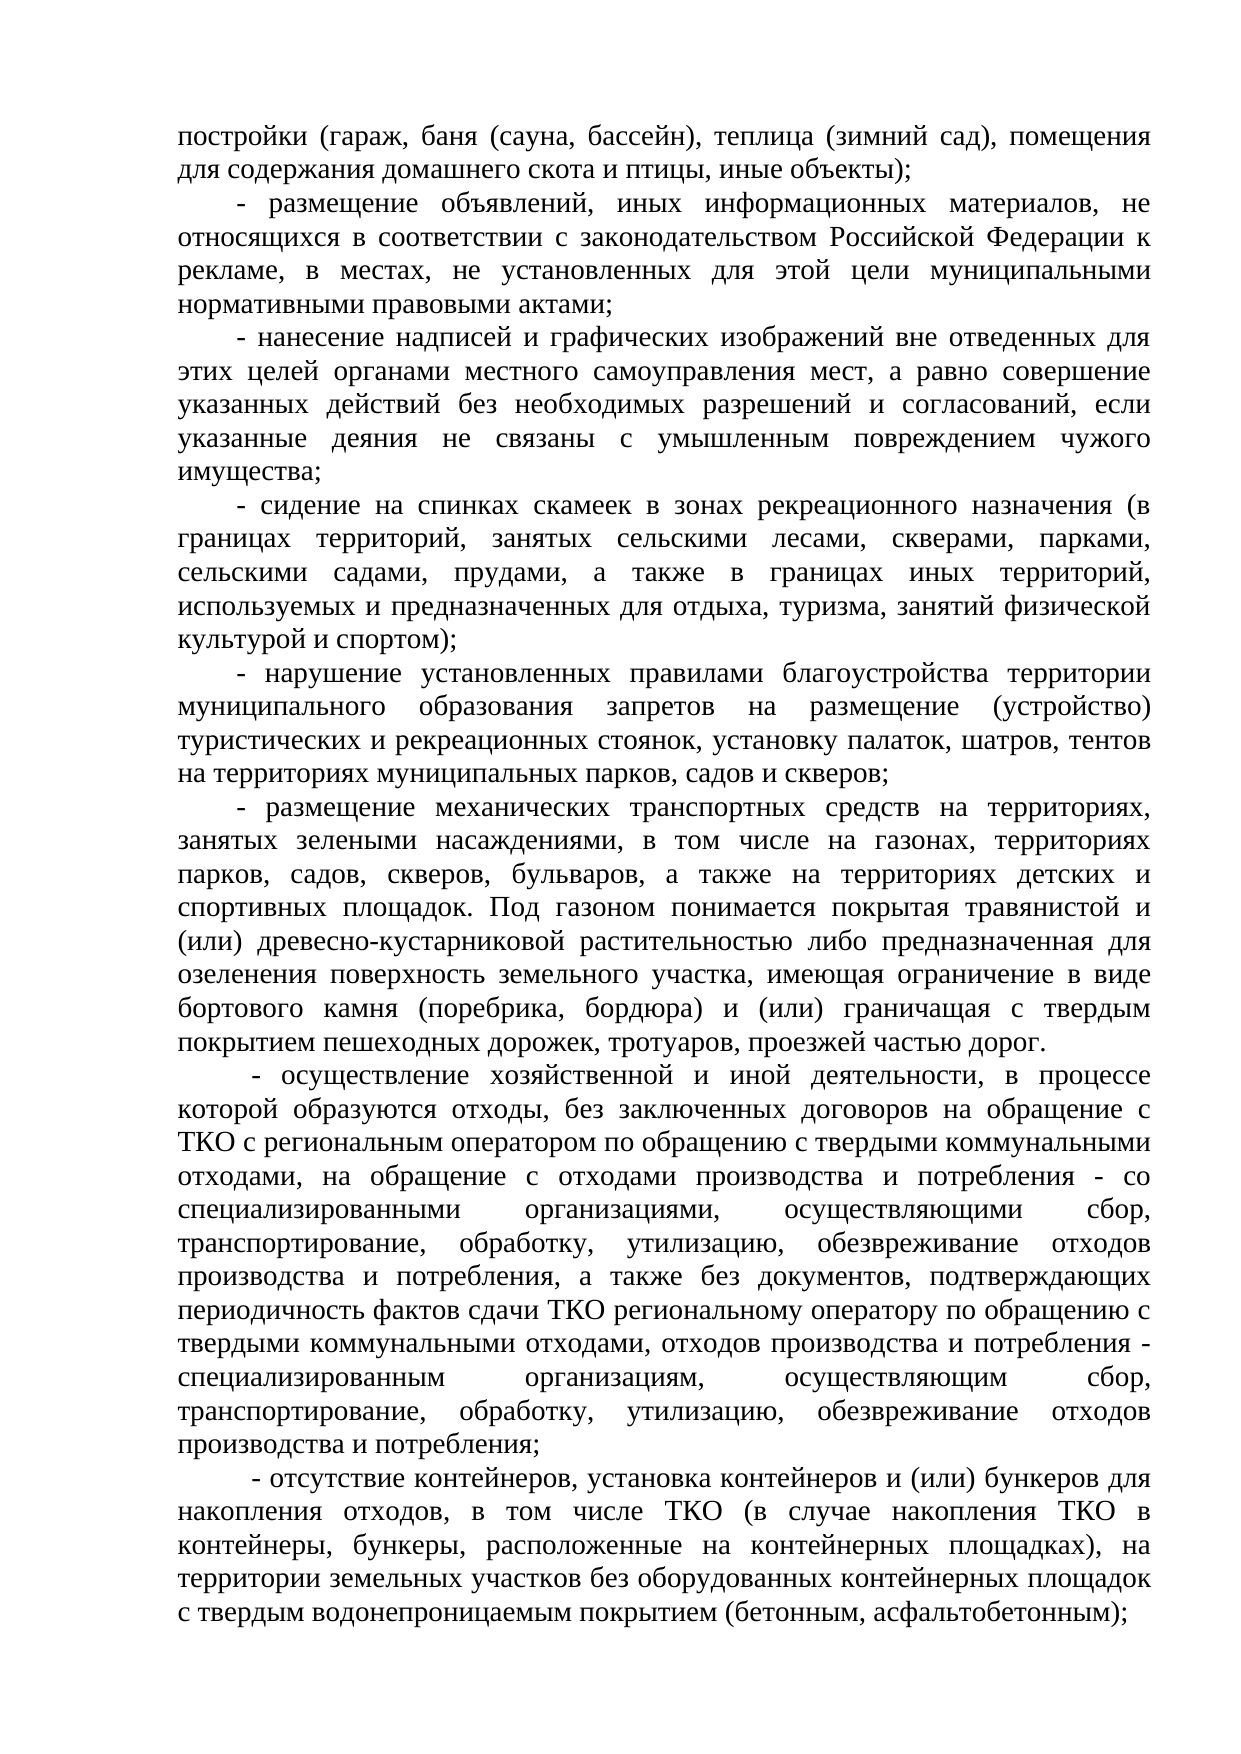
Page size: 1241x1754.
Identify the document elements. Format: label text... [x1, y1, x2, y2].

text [177, 118, 1152, 185]
text - нанесение надписей и графических изображений вне отведенных для этих целей органами местного самоуправления мест, а равно совершение указанных действий без необходимых разрешений и согласований, если указанные деяния не связаны с умышленным повреждением чужого имущества; [177, 319, 1152, 487]
text - сидение на спинках скамеек в зонах рекреационного назначения (в границах территорий, занятых сельскими лесами, скверами, парками, сельскими садами, прудами, а также в границах иных территорий, используемых и предназначенных для отдыха, туризма, занятий физической культурой и спортом); [177, 487, 1152, 655]
text - размещение объявлений, иных информационных материалов, не относящихся в соответствии с законодательством Российской Федерации к рекламе, в местах, не установленных для этой цели муниципальными нормативными правовыми актами; [177, 185, 1152, 319]
text - отсутствие контейнеров, установка контейнеров и (или) бункеров для накопления отходов, в том числе ТКО (в случае накопления ТКО в контейнеры, бункеры, расположенные на контейнерных площадках), на территории земельных участков без оборудованных контейнерных площадок с твердым водонепроницаемым покрытием (бетонным, асфальтобетонным); [177, 1460, 1152, 1627]
text - размещение механических транспортных средств на территориях, занятых зелеными насаждениями, в том числе на газонах, территориях парков, садов, скверов, бульваров, а также на территориях детских и спортивных площадок. Под газоном понимается покрытая травянистой и (или) древесно-кустарниковой растительностью либо предназначенная для озеленения поверхность земельного участка, имеющая ограничение в виде бортового камня (поребрика, бордюра) и (или) граничащая с твердым покрытием пешеходных дорожек, тротуаров, проезжей частью дорог. [177, 789, 1152, 1057]
text - нарушение установленных правилами благоустройства территории муниципального образования запретов на размещение (устройство) туристических и рекреационных стоянок, установку палаток, шатров, тентов на территориях муниципальных парков, садов и скверов; [177, 655, 1152, 789]
text - осуществление хозяйственной и иной деятельности, в процессе которой образуются отходы, без заключенных договоров на обращение с ТКО с региональным оператором по обращению с твердыми коммунальными отходами, на обращение с отходами производства и потребления - со специализированными организациями, осуществляющими сбор, транспортирование, обработку, утилизацию, обезвреживание отходов производства и потребления, а также без документов, подтверждающих периодичность фактов сдачи ТКО региональному оператору по обращению с твердыми коммунальными отходами, отходов производства и потребления - специализированным организациям, осуществляющим сбор, транспортирование, обработку, утилизацию, обезвреживание отходов производства и потребления; [177, 1057, 1152, 1460]
